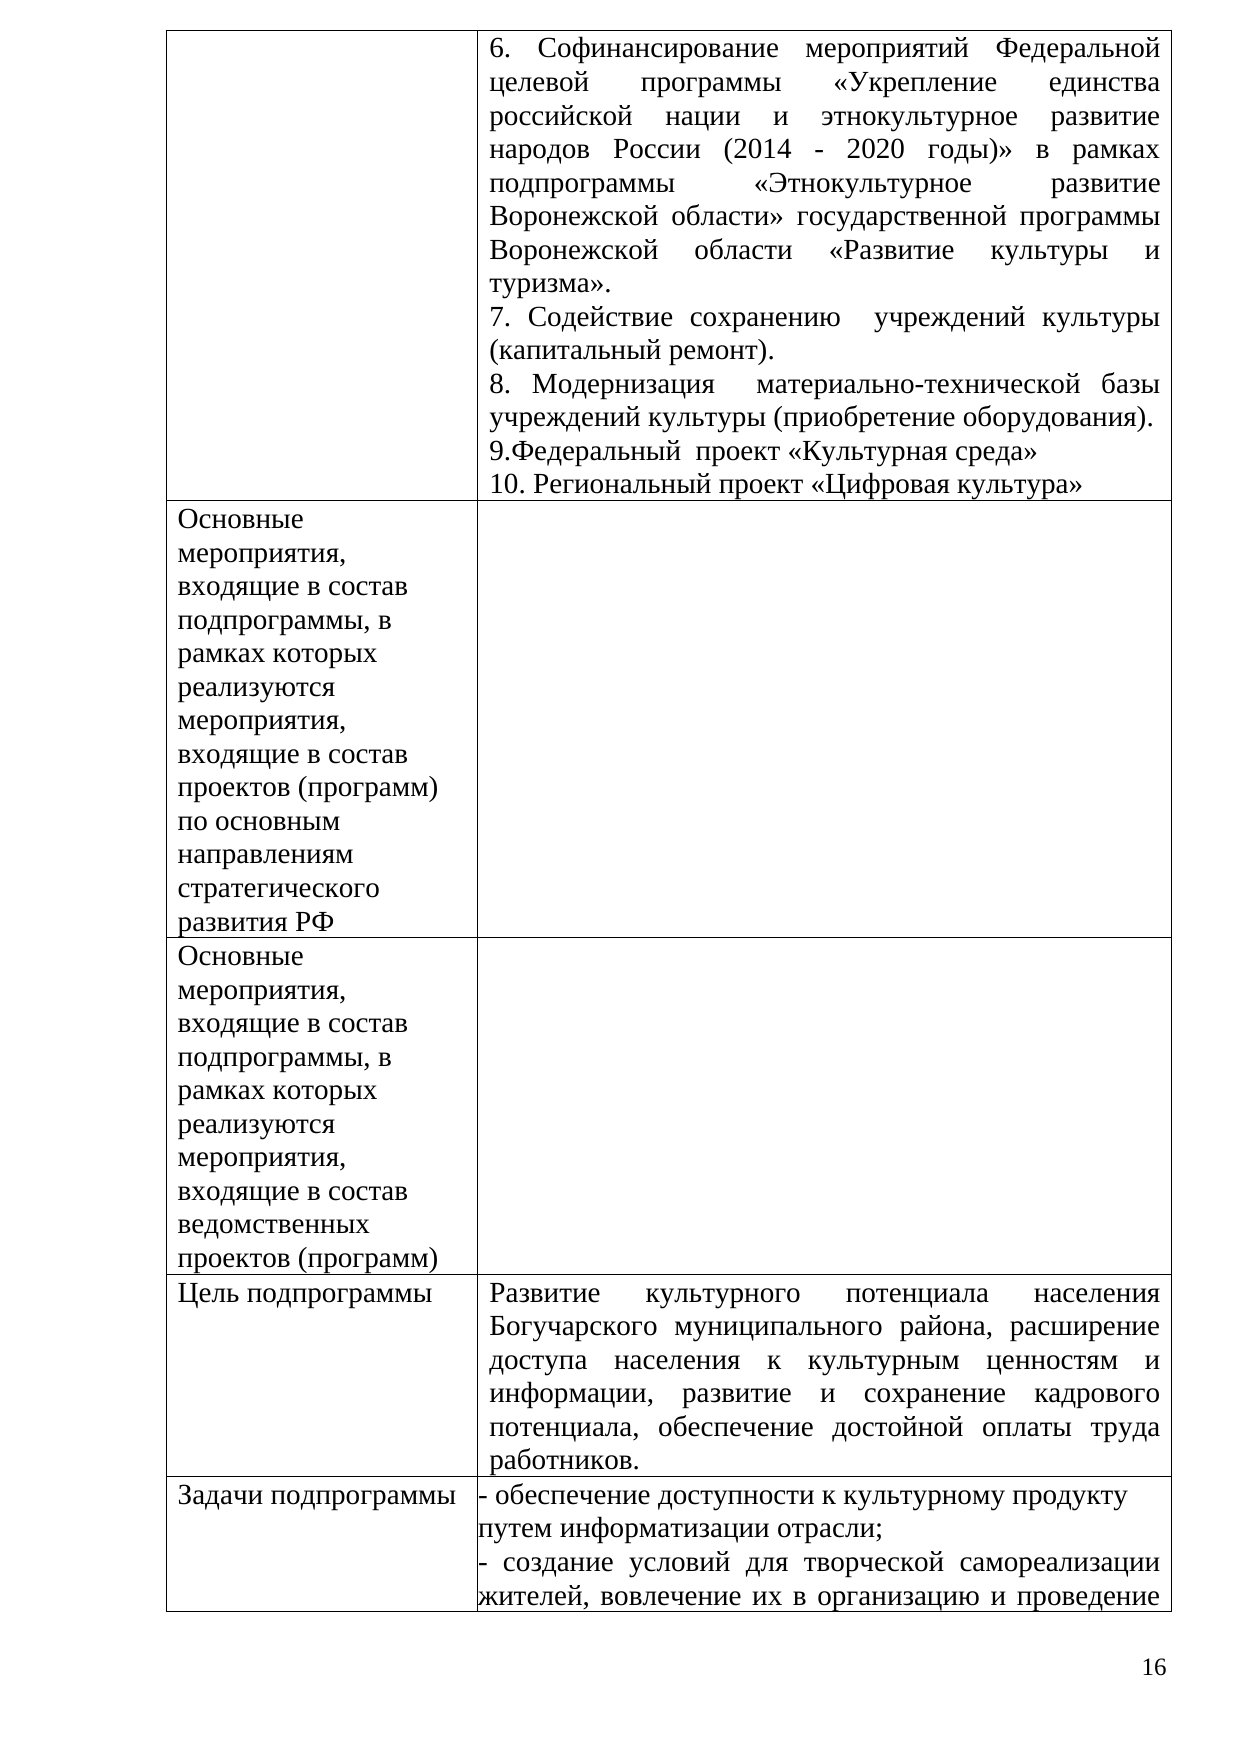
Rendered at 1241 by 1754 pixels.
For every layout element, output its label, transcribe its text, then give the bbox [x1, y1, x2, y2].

table_cell Задачи подпрограммы [167, 1477, 477, 1611]
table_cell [167, 31, 477, 500]
table_cell Развитие культурного потенциала населения Богучарского муниципального района, расширение доступа населения к культурным ценностям и информации, развитие и сохранение кадрового потенциала, обеспечение достойной оплаты труда работников. [478, 1275, 1171, 1476]
table_cell Цель подпрограммы [167, 1275, 477, 1476]
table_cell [478, 31, 1171, 500]
table_cell [478, 938, 1171, 1274]
table_cell [478, 501, 1171, 937]
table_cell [478, 1477, 1171, 1611]
